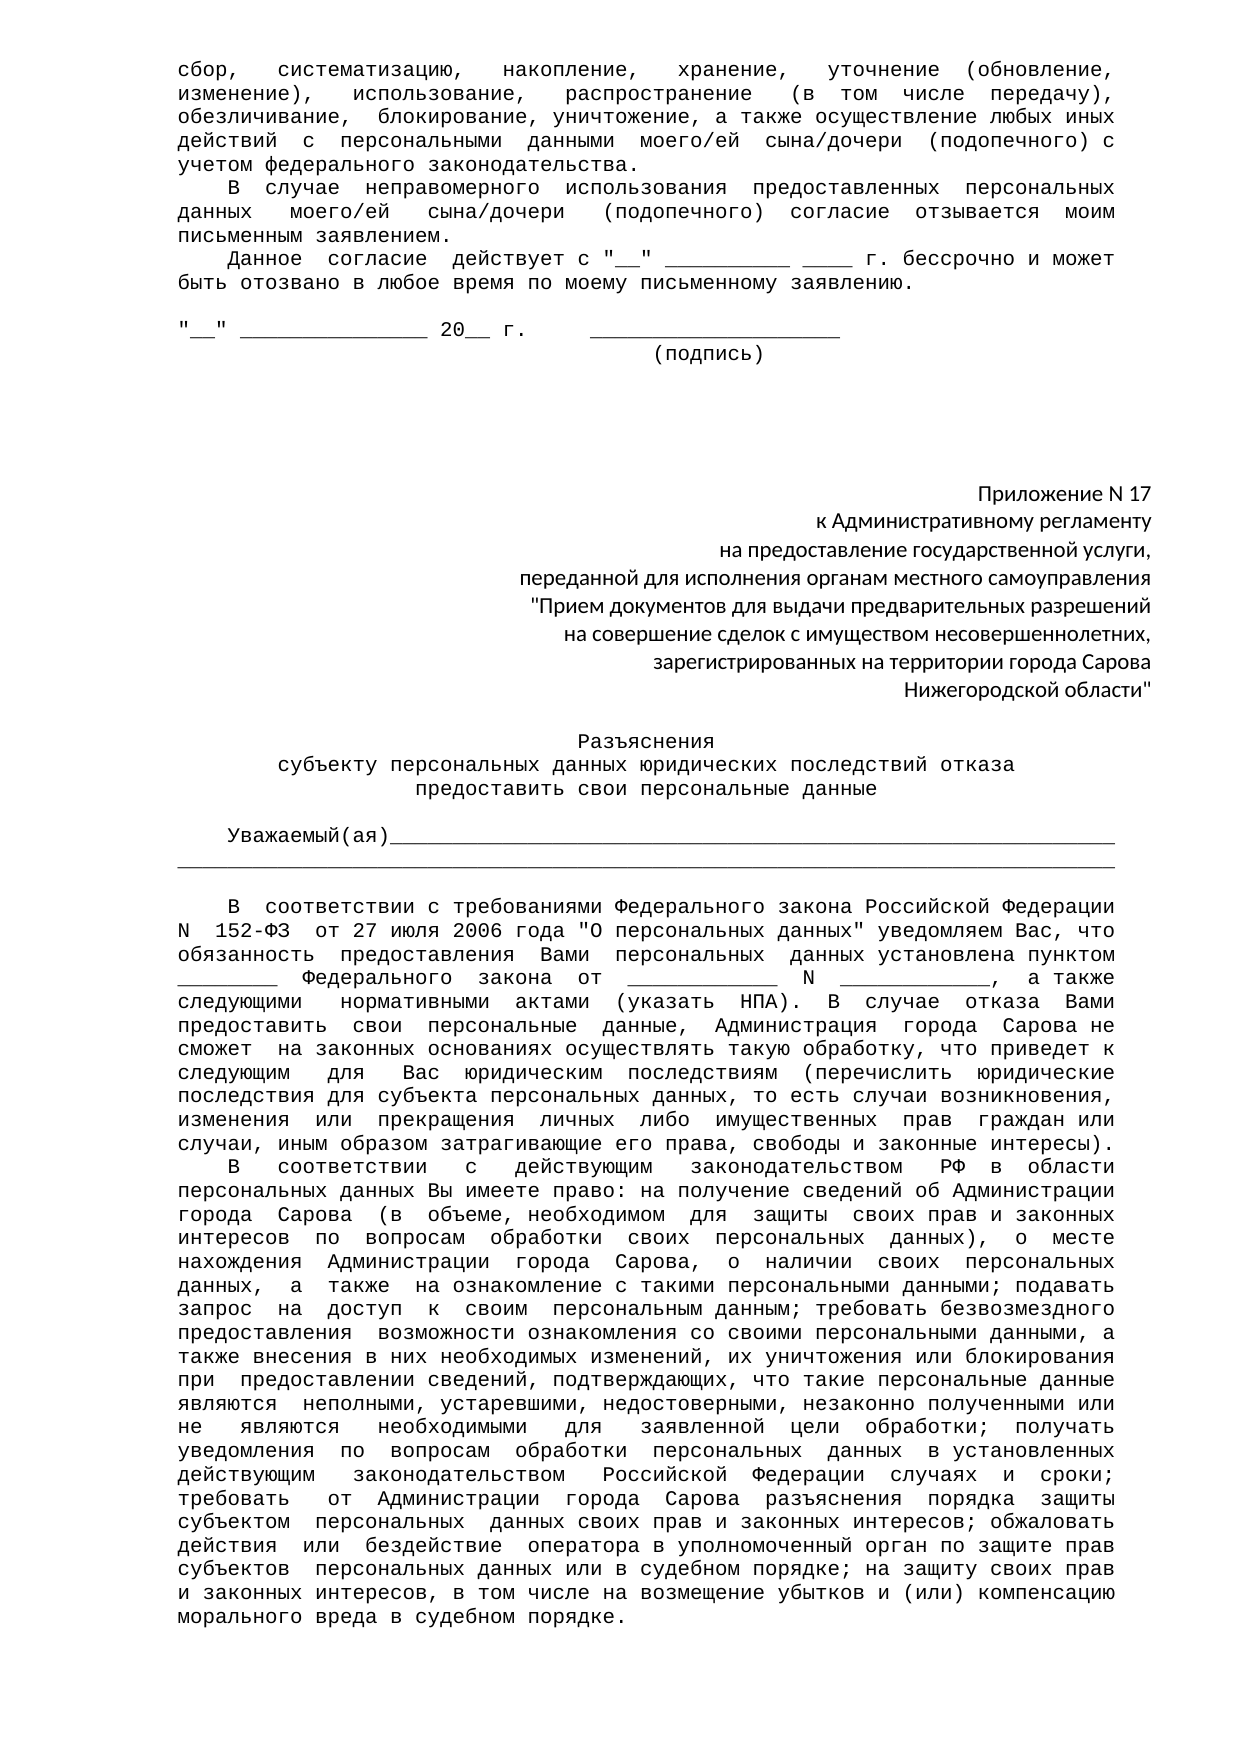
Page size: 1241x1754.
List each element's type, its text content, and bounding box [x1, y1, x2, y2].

text запрос на доступ к своим персональным данным; требовать безвозмездного [177, 1298, 1152, 1322]
text В соответствии с действующим законодательством РФ в области [177, 1156, 1152, 1180]
text при предоставлении сведений, подтверждающих, что такие персональные данные [177, 1369, 1152, 1393]
text Данное согласие действует с "__" __________ ____ г. бессрочно и может [177, 248, 1152, 272]
text Разъяснения [177, 731, 1152, 754]
text интересов по вопросам обработки своих персональных данных), о месте [177, 1227, 1152, 1251]
text последствия для субъекта персональных данных, то есть случаи возникновения, [177, 1086, 1152, 1109]
text быть отозвано в любое время по моему письменному заявлению. [177, 272, 1152, 296]
text требовать от Администрации города Сарова разъяснения порядка защиты [177, 1487, 1152, 1511]
text персональных данных Вы имеете право: на получение сведений об Администрации [177, 1180, 1152, 1204]
text сбор, систематизацию, накопление, хранение, уточнение (обновление, [177, 59, 1152, 83]
text действия или бездействие оператора в уполномоченный орган по защите прав [177, 1535, 1152, 1558]
text В соответствии с требованиями Федерального закона Российской Федерации [177, 896, 1152, 920]
text В случае неправомерного использования предоставленных персональных [177, 177, 1152, 201]
text уведомления по вопросам обработки персональных данных в установленных [177, 1440, 1152, 1464]
text зарегистрированных на территории города Сарова [177, 647, 1152, 675]
text письменным заявлением. [177, 225, 1152, 248]
text предоставить свои персональные данные, Администрация города Сарова не [177, 1014, 1152, 1038]
text переданной для исполнения органам местного самоуправления [177, 563, 1152, 591]
text к Административному регламенту [177, 507, 1152, 535]
text ________ Федерального закона от ____________ N ____________, а также [177, 967, 1152, 991]
text являются неполными, устаревшими, недостоверными, незаконно полученными или [177, 1393, 1152, 1417]
text данных моего/ей сына/дочери (подопечного) согласие отзывается моим [177, 201, 1152, 225]
text Уважаемый(ая)__________________________________________________________ [177, 825, 1152, 849]
text также внесения в них необходимых изменений, их уничтожения или блокирования [177, 1346, 1152, 1369]
text предоставления возможности ознакомления со своими персональными данными, а [177, 1322, 1152, 1346]
text действующим законодательством Российской Федерации случаях и сроки; [177, 1464, 1152, 1487]
text города Сарова (в объеме, необходимом для защиты своих прав и законных [177, 1204, 1152, 1227]
text следующими нормативными актами (указать НПА). В случае отказа Вами [177, 991, 1152, 1014]
text изменение), использование, распространение (в том числе передачу), [177, 83, 1152, 106]
text на совершение сделок с имуществом несовершеннолетних, [177, 619, 1152, 647]
text изменения или прекращения личных либо имущественных прав граждан или [177, 1109, 1152, 1133]
text учетом федерального законодательства. [177, 154, 1152, 177]
text предоставить свои персональные данные [177, 778, 1152, 802]
text морального вреда в судебном порядке. [177, 1606, 1152, 1629]
text "Прием документов для выдачи предварительных разрешений [177, 591, 1152, 619]
text "__" _______________ 20__ г. ____________________ [177, 319, 1152, 343]
text следующим для Вас юридическим последствиям (перечислить юридические [177, 1062, 1152, 1086]
text Приложение N 17 [177, 479, 1152, 507]
text N 152-ФЗ от 27 июля 2006 года "О персональных данных" уведомляем Вас, что [177, 920, 1152, 944]
text субъектом персональных данных своих прав и законных интересов; обжаловать [177, 1511, 1152, 1535]
text нахождения Администрации города Сарова, о наличии своих персональных [177, 1251, 1152, 1275]
text сможет на законных основаниях осуществлять такую обработку, что приведет к [177, 1038, 1152, 1062]
text Нижегородской области" [177, 675, 1152, 703]
text на предоставление государственной услуги, [177, 535, 1152, 563]
text действий с персональными данными моего/ей сына/дочери (подопечного) с [177, 130, 1152, 154]
text и законных интересов, в том числе на возмещение убытков и (или) компенсацию [177, 1582, 1152, 1606]
text случаи, иным образом затрагивающие его права, свободы и законные интересы). [177, 1133, 1152, 1156]
text обезличивание, блокирование, уничтожение, а также осуществление любых иных [177, 106, 1152, 130]
text не являются необходимыми для заявленной цели обработки; получать [177, 1417, 1152, 1440]
text (подпись) [177, 343, 1152, 367]
text субъектов персональных данных или в судебном порядке; на защиту своих прав [177, 1558, 1152, 1582]
text данных, а также на ознакомление с такими персональными данными; подавать [177, 1275, 1152, 1298]
text субъекту персональных данных юридических последствий отказа [177, 754, 1152, 778]
text ___________________________________________________________________________ [177, 849, 1152, 873]
text обязанность предоставления Вами персональных данных установлена пунктом [177, 944, 1152, 967]
